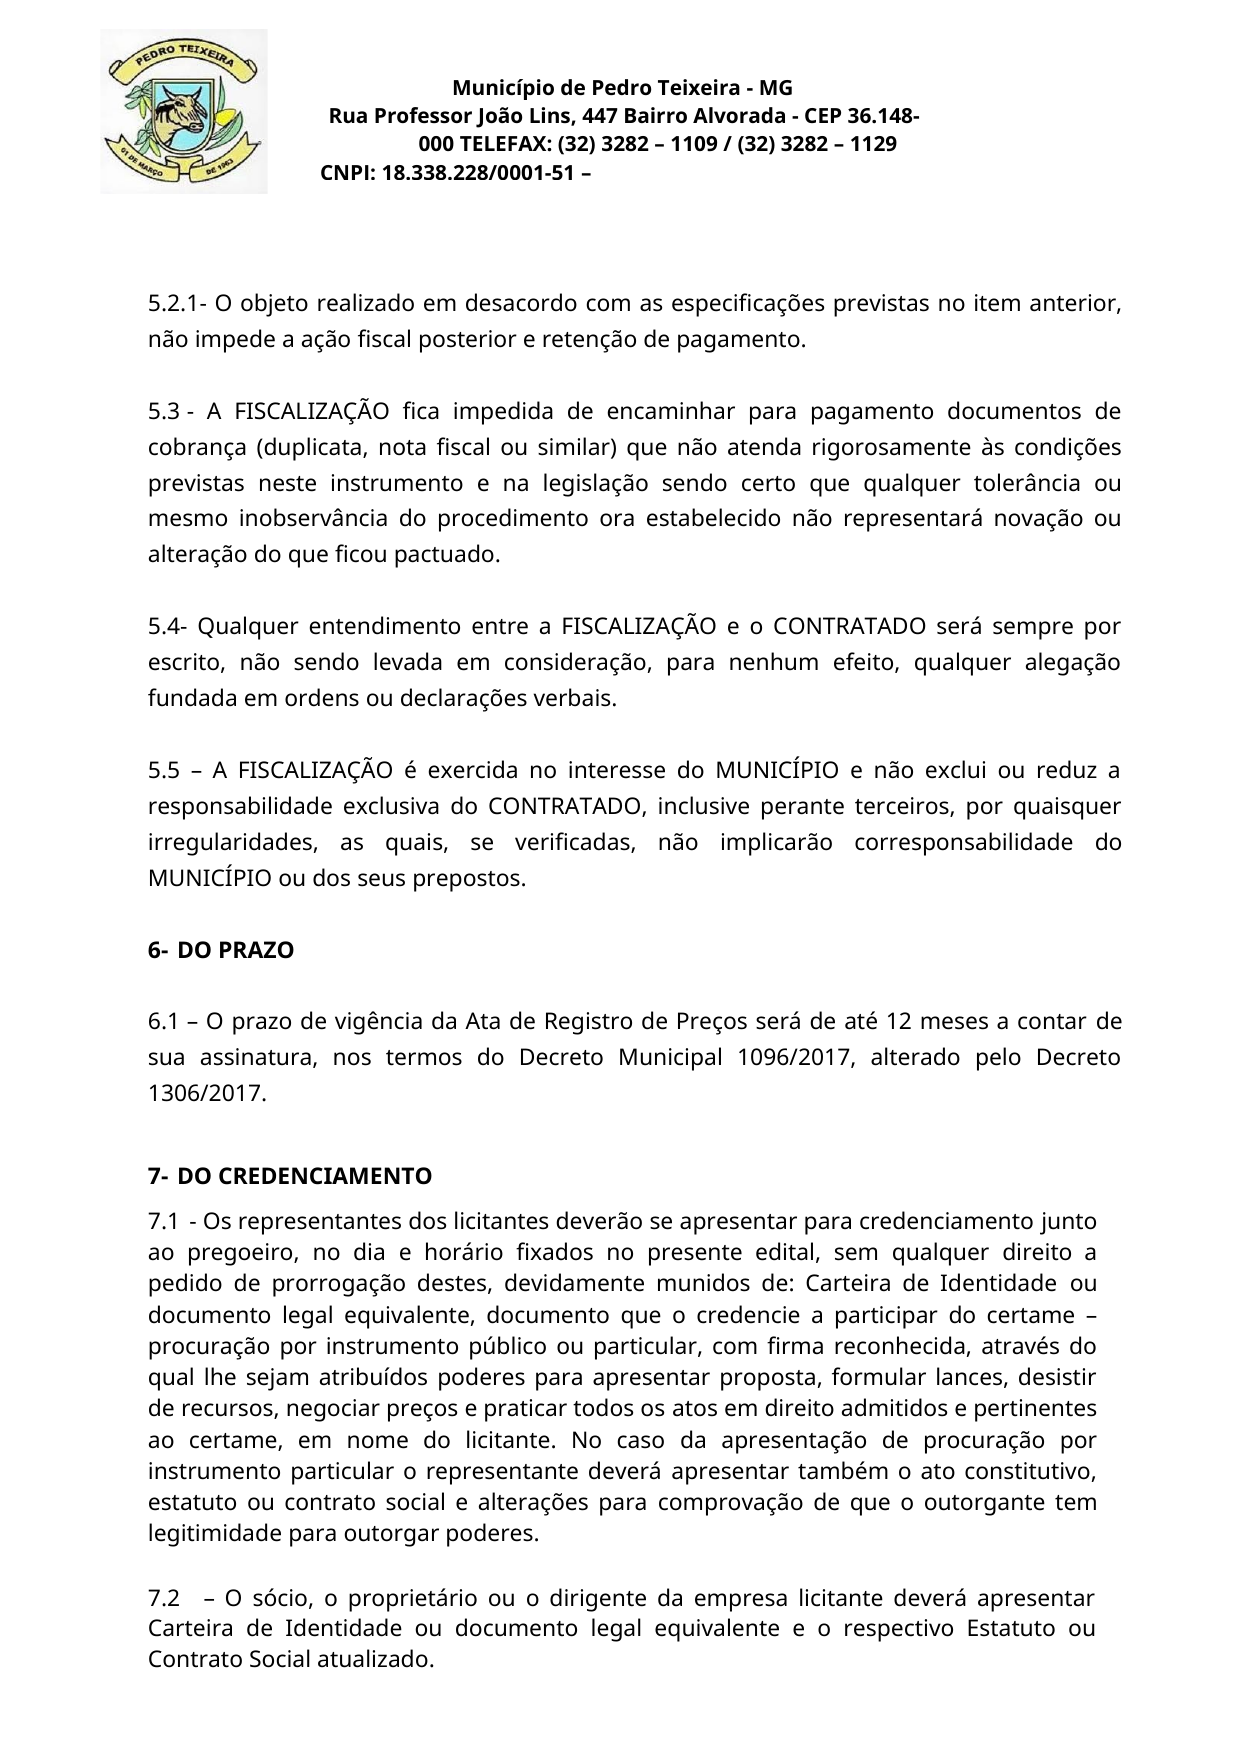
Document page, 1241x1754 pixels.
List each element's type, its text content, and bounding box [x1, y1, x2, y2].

text 5.4- Qualquer entendimento entre a FISCALIZAÇÃO e o CONTRATADO será sempre por escrito, não sendo levada em consideração, para nenhum efeito, qualquer alegação fundada em ordens ou declarações verbais. [148, 610, 1122, 713]
text 5.2.1- O objeto realizado em desacordo com as especificações previstas no item anterior, não impede a ação fiscal posterior e retenção de pagamento. [148, 287, 1123, 354]
subtitle DO PRAZO [148, 934, 1134, 965]
list – O sócio, o proprietário ou o dirigente da empresa licitante deverá apresentar Carteira de Identidade ou documento legal equivalente e o respectivo Estatuto ou Contrato Social atualizado. [148, 1582, 1097, 1674]
list - Os representantes dos licitantes deverão se apresentar para credenciamento junto ao pregoeiro, no dia e horário fixados no presente edital, sem qualquer direito a pedido de prorrogação destes, devidamente munidos de: Carteira de Identidade ou documento legal equivalente, documento que o credencie a participar do certame – procuração por instrumento público ou particular, com firma reconhecida, através do qual lhe sejam atribuídos poderes para apresentar proposta, formular lances, desistir de recursos, negociar preços e praticar todos os atos em direito admitidos e pertinentes ao certame, em nome do licitante. No caso da apresentação de procuração por instrumento particular o representante deverá apresentar também o ato constitutivo, estatuto ou contrato social e alterações para comprovação de que o outorgante tem legitimidade para outorgar poderes. [148, 1205, 1097, 1549]
list – O prazo de vigência da Ata de Registro de Preços será de até 12 meses a contar de sua assinatura, nos termos do Decreto Municipal 1096/2017, alterado pelo Decreto 1306/2017. [148, 1005, 1122, 1108]
picture [100, 29, 268, 194]
text 5.5 – A FISCALIZAÇÃO é exercida no interesse do MUNICÍPIO e não exclui ou reduz a responsabilidade exclusiva do CONTRATADO, inclusive perante terceiros, por quaisquer irregularidades, as quais, se verificadas, não implicarão corresponsabilidade do MUNICÍPIO ou dos seus prepostos. [148, 754, 1123, 893]
list - A FISCALIZAÇÃO fica impedida de encaminhar para pagamento documentos de cobrança (duplicata, nota fiscal ou similar) que não atenda rigorosamente às condições previstas neste instrumento e na legislação sendo certo que qualquer tolerância ou mesmo inobservância do procedimento ora estabelecido não representará novação ou alteração do que ficou pactuado. [148, 394, 1122, 569]
subtitle DO CREDENCIAMENTO [148, 1160, 1134, 1191]
